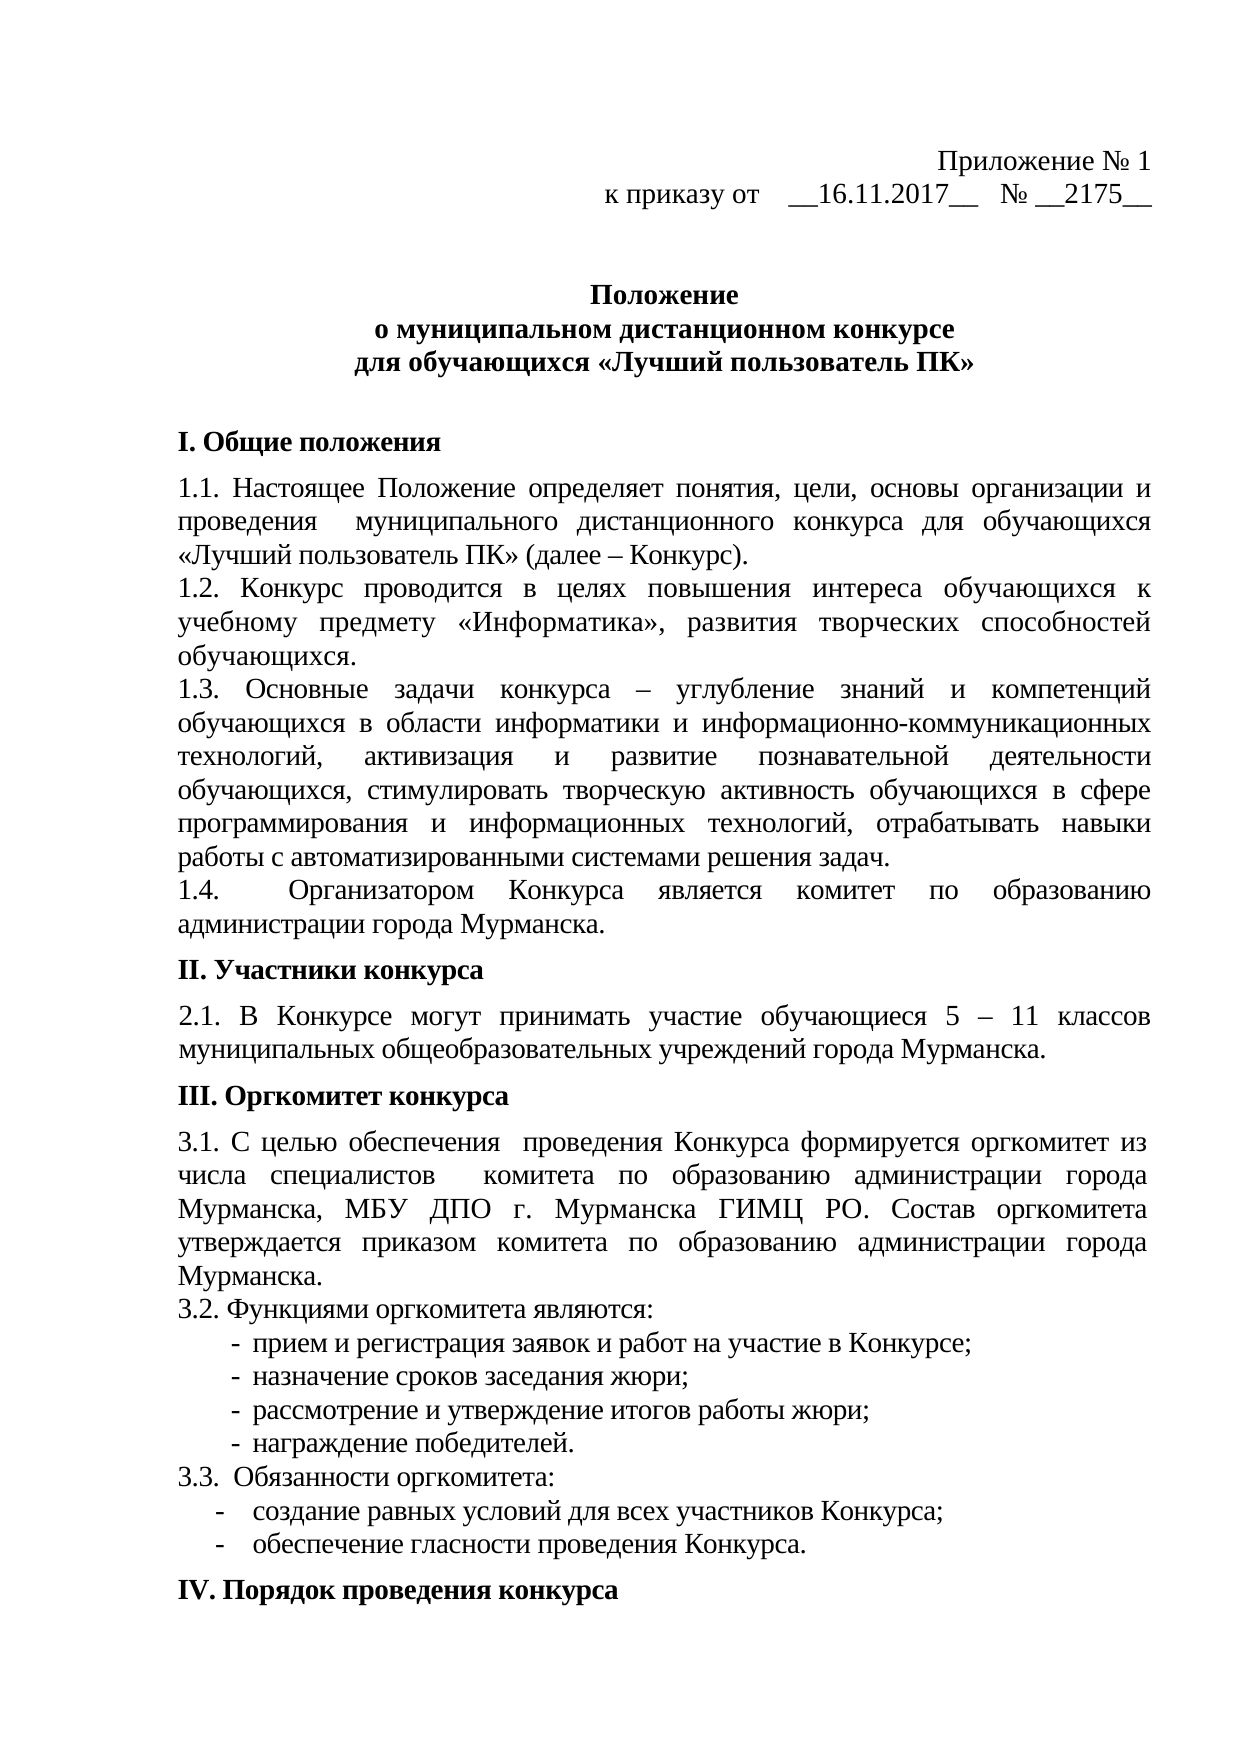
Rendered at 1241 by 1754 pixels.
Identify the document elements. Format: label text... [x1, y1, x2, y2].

text I. Общие положения [177, 424, 1152, 457]
text Положение [177, 277, 1152, 311]
text для обучающихся «Лучший пользователь ПК» [177, 344, 1152, 378]
text Приложение № 1 [177, 143, 1152, 177]
text IV. Порядок проведения конкурса [177, 1572, 1152, 1606]
list назначение сроков заседания жюри; [177, 1358, 1152, 1392]
text II. Участники конкурса [177, 952, 1152, 986]
list создание равных условий для всех участников Конкурса; [177, 1493, 1152, 1526]
text 3.3. Обязанности оргкомитета: [177, 1459, 1152, 1493]
list награждение победителей. [177, 1426, 1152, 1459]
text 3.2. Функциями оргкомитета являются: [177, 1291, 1152, 1325]
text III. Оргкомитет конкурса [177, 1078, 1152, 1111]
text 2.1. В Конкурсе могут принимать участие обучающиеся 5 – 11 классов муниципальных общеобразовательных учреждений города Мурманска. [178, 998, 1152, 1065]
text 1.1. Настоящее Положение определяет понятия, цели, основы организации и проведения муниципального дистанционного конкурса для обучающихся «Лучший пользователь ПК» (далее – Конкурс). [177, 470, 1152, 571]
text о муниципальном дистанционном конкурсе [177, 311, 1152, 344]
text к приказу от __16.11.2017__ № __2175__ [177, 177, 1152, 210]
text 1.2. Конкурс проводится в целях повышения интереса обучающихся к учебному предмету «Информатика», развития творческих способностей обучающихся. [177, 571, 1152, 671]
text 1.3. Основные задачи конкурса – углубление знаний и компетенций обучающихся в области информатики и информационно-коммуникационных технологий, активизация и развитие познавательной деятельности обучающихся, стимулировать творческую активность обучающихся в сфере программирования и информационных технологий, отрабатывать навыки работы с автоматизированными системами решения задач. [177, 671, 1152, 872]
text 1.4. Организатором Конкурса является комитет по образованию администрации города Мурманска. [177, 872, 1152, 939]
list рассмотрение и утверждение итогов работы жюри; [177, 1392, 1152, 1426]
list обеспечение гласности проведения Конкурса. [177, 1526, 1152, 1560]
list прием и регистрация заявок и работ на участие в Конкурсе; [177, 1325, 1152, 1358]
text 3.1. С целью обеспечения проведения Конкурса формируется оргкомитет из числа специалистов комитета по образованию администрации города Мурманска, МБУ ДПО г. Мурманска ГИМЦ РО. Состав оргкомитета утверждается приказом комитета по образованию администрации города Мурманска. [177, 1124, 1147, 1291]
